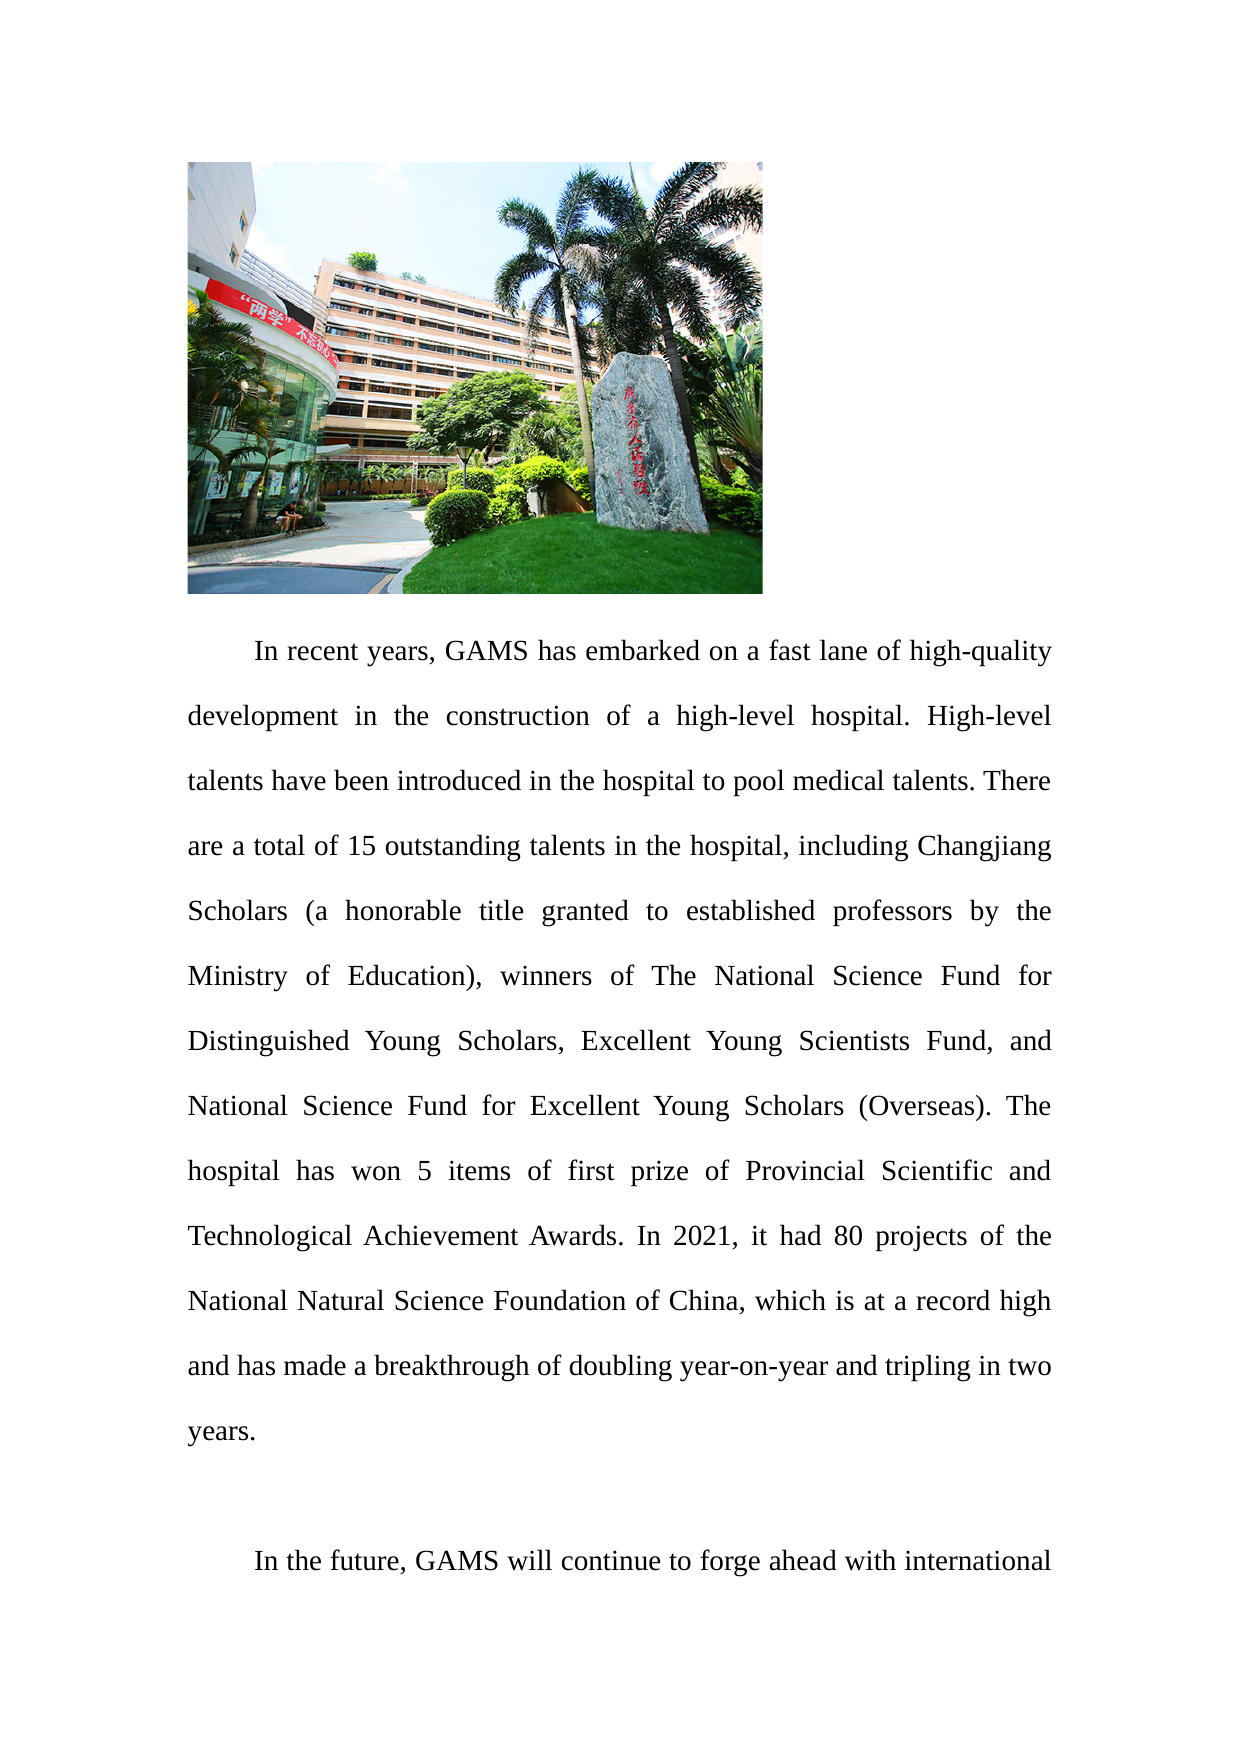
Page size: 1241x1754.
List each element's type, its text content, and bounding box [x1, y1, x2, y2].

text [187, 1527, 1053, 1592]
picture [187, 162, 763, 594]
text In recent years, GAMS has embarked on a fast lane of high-quality development in the construction of a high-level hospital. High-level talents have been introduced in the hospital to pool medical talents. There are a total of 15 outstanding talents in the hospital, including Changjiang Scholars (a honorable title granted to established professors by the Ministry of Education), winners of The National Science Fund for Distinguished Young Scholars, Excellent Young Scientists Fund, and National Science Fund for Excellent Young Scholars (Overseas). The hospital has won 5 items of first prize of Provincial Scientific and Technological Achievement Awards. In 2021, it had 80 projects of the National Natural Science Foundation of China, which is at a record high and has made a breakthrough of doubling year-on-year and tripling in two years. [187, 617, 1053, 1462]
